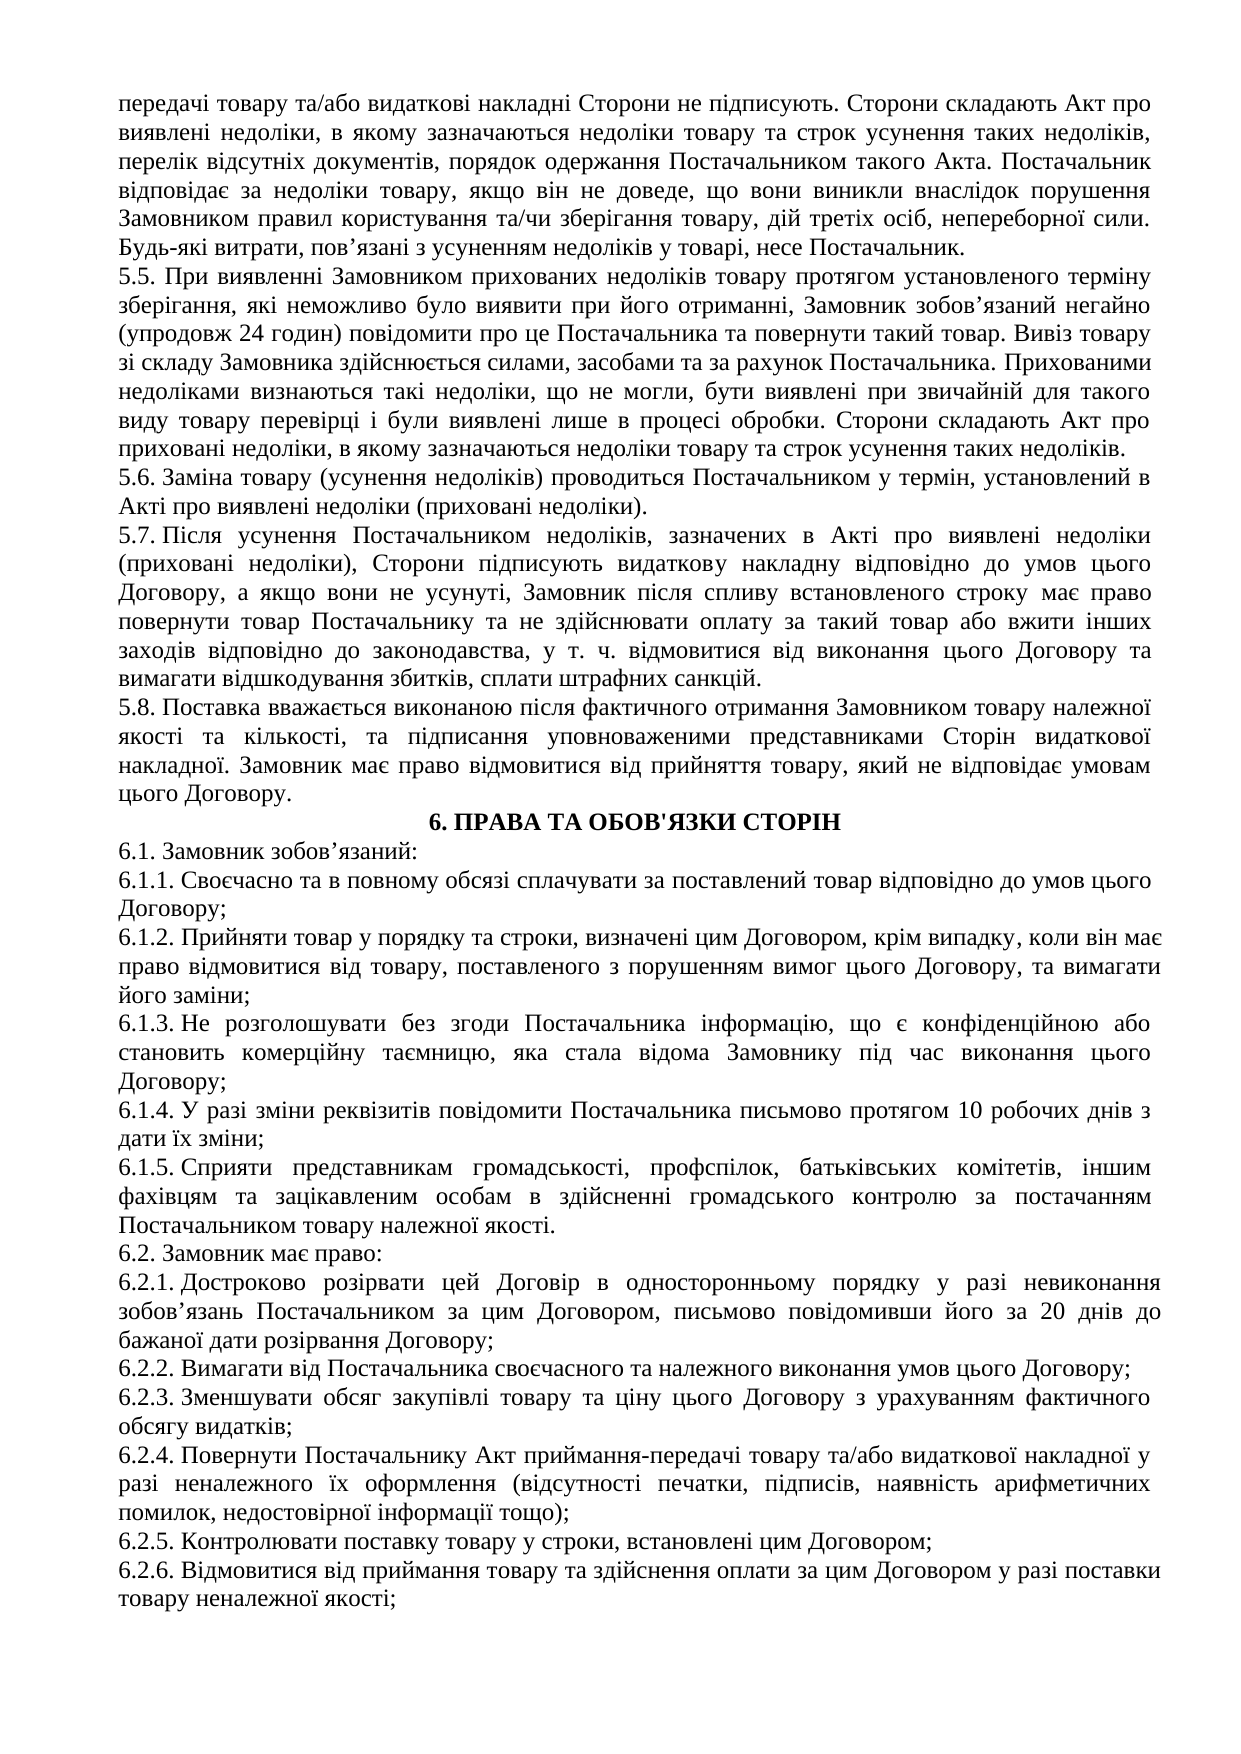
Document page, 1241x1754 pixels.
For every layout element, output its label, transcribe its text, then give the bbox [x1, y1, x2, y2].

text 6.2.1. Достроково розірвати цей Договір в односторонньому порядку у разі невиконання зобов’язань Постачальником за цим Договором, письмово повідомивши його за 20 днів до бажаної дати розірвання Договору; [118, 1267, 1162, 1353]
text 6.2.3. Зменшувати обсяг закупівлі товару та ціну цього Договору з урахуванням фактичного обсягу видатків; [118, 1382, 1152, 1440]
text 5.5. При виявленні Замовником прихованих недоліків товару протягом установленого терміну зберігання, які неможливо було виявити при його отриманні, Замовник зобов’язаний негайно (упродовж 24 годин) повідомити про це Постачальника та повернути такий товар. Вивіз товару зі складу Замовника здійснюється силами, засобами та за рахунок Постачальника. Прихованими недоліками визнаються такі недоліки, що не могли, бути виявлені при звичайній для такого виду товару перевірці і були виявлені лише в процесі обробки. Сторони складають Акт про приховані недоліки, в якому зазначаються недоліки товару та строк усунення таких недоліків. [118, 261, 1152, 462]
text 5.7. Після усунення Постачальником недоліків, зазначених в Акті про виявлені недоліки (приховані недоліки), Сторони підписують видаткову накладну відповідно до умов цього Договору, а якщо вони не усунуті, Замовник після спливу встановленого строку має право повернути товар Постачальнику та не здійснювати оплату за такий товар або вжити інших заходів відповідно до законодавства, у т. ч. відмовитися від виконання цього Договору та вимагати відшкодування збитків, сплати штрафних санкцій. [118, 520, 1152, 692]
text 6.2.6. Відмовитися від приймання товару та здійснення оплати за цим Договором у разі поставки товару неналежної якості; [118, 1555, 1162, 1612]
text 6.2. Замовник має право: [118, 1238, 1162, 1267]
text 5.8. Поставка вважається виконаною після фактичного отримання Замовником товару належної якості та кількості, та підписання уповноваженими представниками Сторін видаткової накладної. Замовник має право відмовитися від прийняття товару, який не відповідає умовам цього Договору. [118, 692, 1152, 807]
text 6.2.5. Контролювати поставку товару у строки, встановлені цим Договором; [118, 1526, 1162, 1555]
text 6.1.3. Не розголошувати без згоди Постачальника інформацію, що є конфіденційною або становить комерційну таємницю, яка стала відома Замовнику під час виконання цього Договору; [118, 1008, 1152, 1095]
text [118, 88, 1152, 261]
text 6.1.4. У разі зміни реквізитів повідомити Постачальника письмово протягом 10 робочих днів з дати їх зміни; [118, 1095, 1152, 1152]
text 6.1. Замовник зобов’язаний: [118, 836, 1162, 865]
text 5.6. Заміна товару (усунення недоліків) проводиться Постачальником у термін, установлений в Акті про виявлені недоліки (приховані недоліки). [118, 462, 1152, 520]
text 6.2.2. Вимагати від Постачальника своєчасного та належного виконання умов цього Договору; [118, 1353, 1152, 1382]
text 6.2.4. Повернути Постачальнику Акт приймання-передачі товару та/або видаткової накладної у разі неналежного їх оформлення (відсутності печатки, підписів, наявність арифметичних помилок, недостовірної інформації тощо); [118, 1440, 1152, 1526]
text 6.1.2. Прийняти товар у порядку та строки, визначені цим Договором, крім випадку, коли він має право відмовитися від товару, поставленого з порушенням вимог цього Договору, та вимагати його заміни; [118, 922, 1162, 1008]
text 6. ПРАВА ТА ОБОВ'ЯЗКИ СТОРІН [118, 807, 1152, 836]
text 6.1.1. Своєчасно та в повному обсязі сплачувати за поставлений товар відповідно до умов цього Договору; [118, 865, 1152, 922]
text 6.1.5. Сприяти представникам громадськості, профспілок, батьківських комітетів, іншим фахівцям та зацікавленим особам в здійсненні громадського контролю за постачанням Постачальником товару належної якості. [118, 1152, 1152, 1238]
